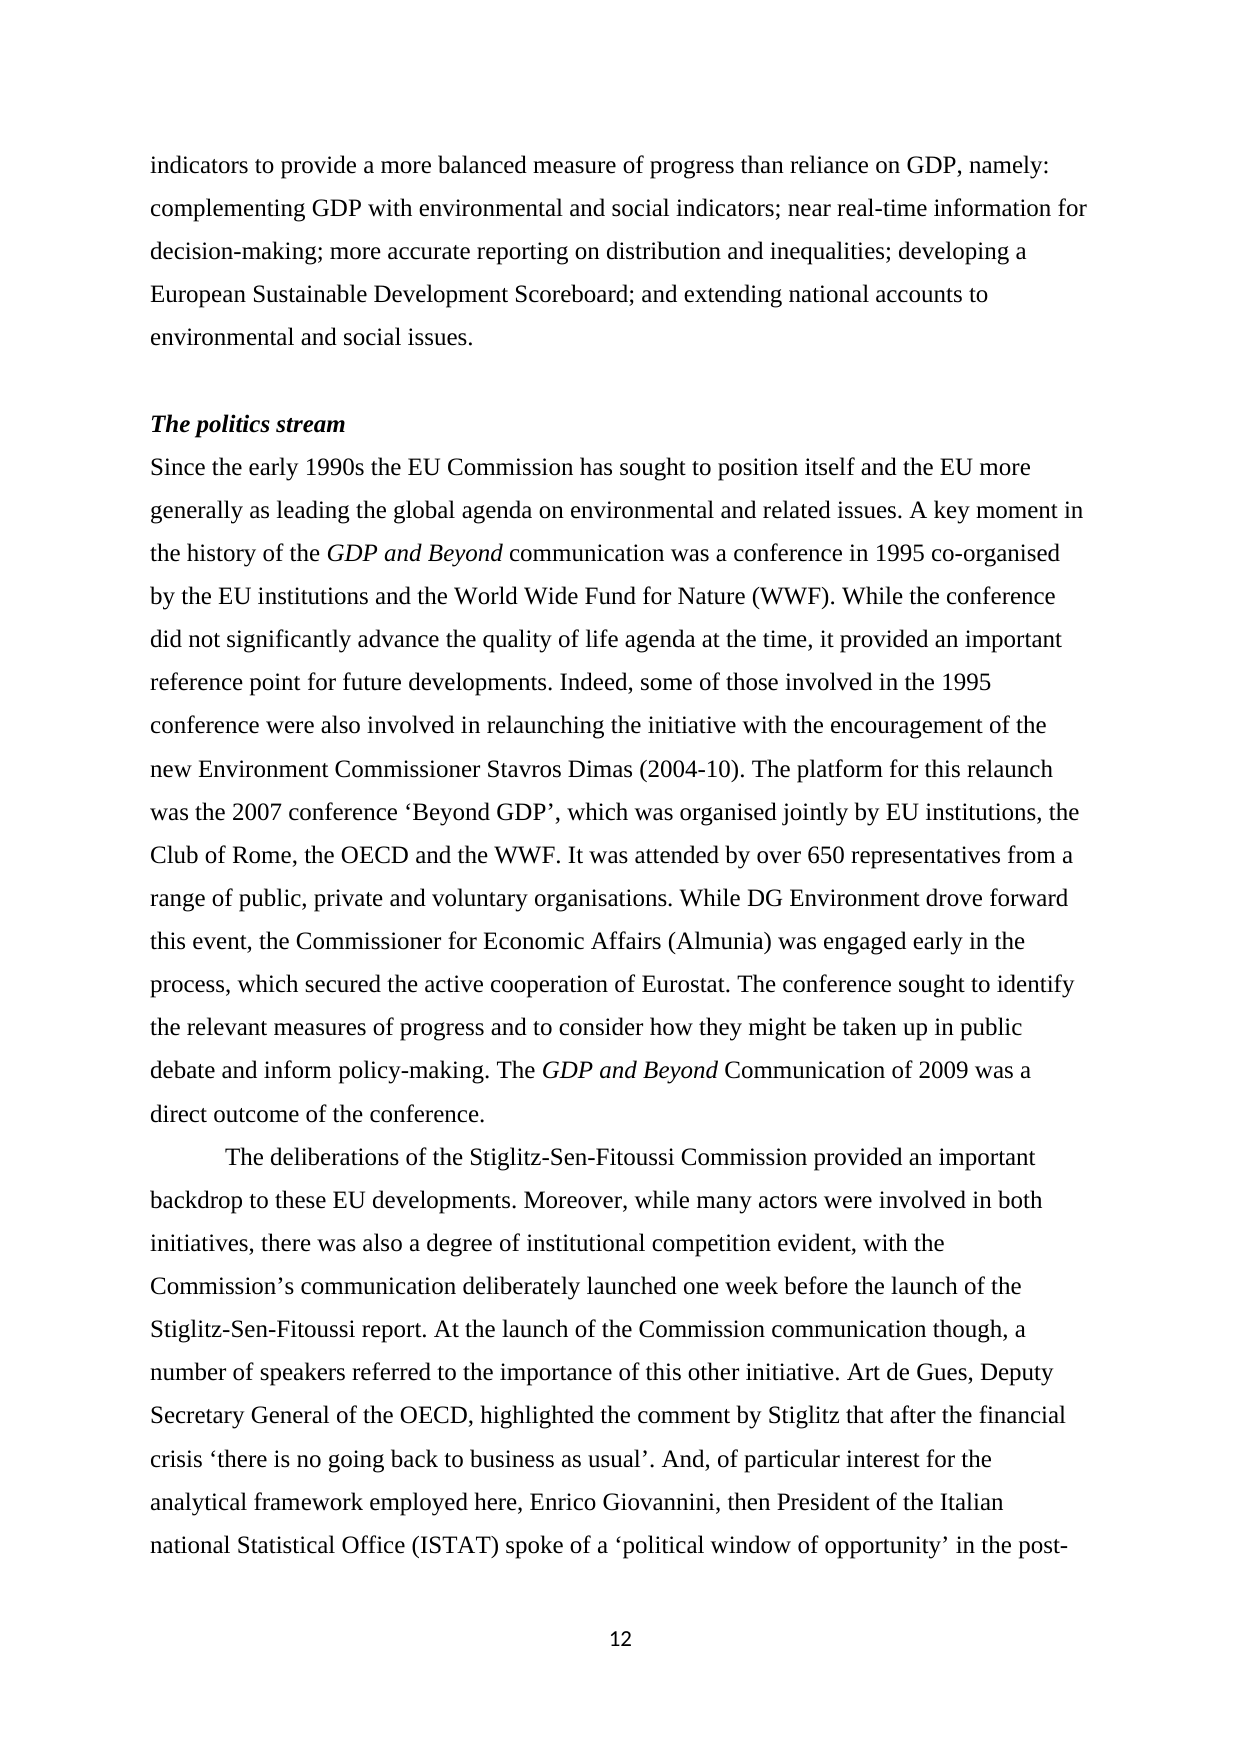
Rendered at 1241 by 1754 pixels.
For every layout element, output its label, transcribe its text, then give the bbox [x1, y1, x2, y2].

text Since the early 1990s the EU Commission has sought to position itself and the EU more generally as leading the global agenda on environmental and related issues. A key moment in the history of the GDP and Beyond communication was a conference in 1995 co-organised by the EU institutions and the World Wide Fund for Nature (WWF). While the conference did not significantly advance the quality of life agenda at the time, it provided an important reference point for future developments. Indeed, some of those involved in the 1995 conference were also involved in relaunching the initiative with the encouragement of the new Environment Commissioner Stavros Dimas (2004-10). The platform for this relaunch was the 2007 conference ‘Beyond GDP’, which was organised jointly by EU institutions, the Club of Rome, the OECD and the WWF. It was attended by over 650 representatives from a range of public, private and voluntary organisations. While DG Environment drove forward this event, the Commissioner for Economic Affairs (Almunia) was engaged early in the process, which secured the active cooperation of Eurostat. The conference sought to identify the relevant measures of progress and to consider how they might be taken up in public debate and inform policy-making. The GDP and Beyond Communication of 2009 was a direct outcome of the conference. [150, 452, 1090, 1127]
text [150, 150, 1090, 351]
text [150, 1142, 1090, 1559]
text The politics stream [150, 409, 1090, 437]
